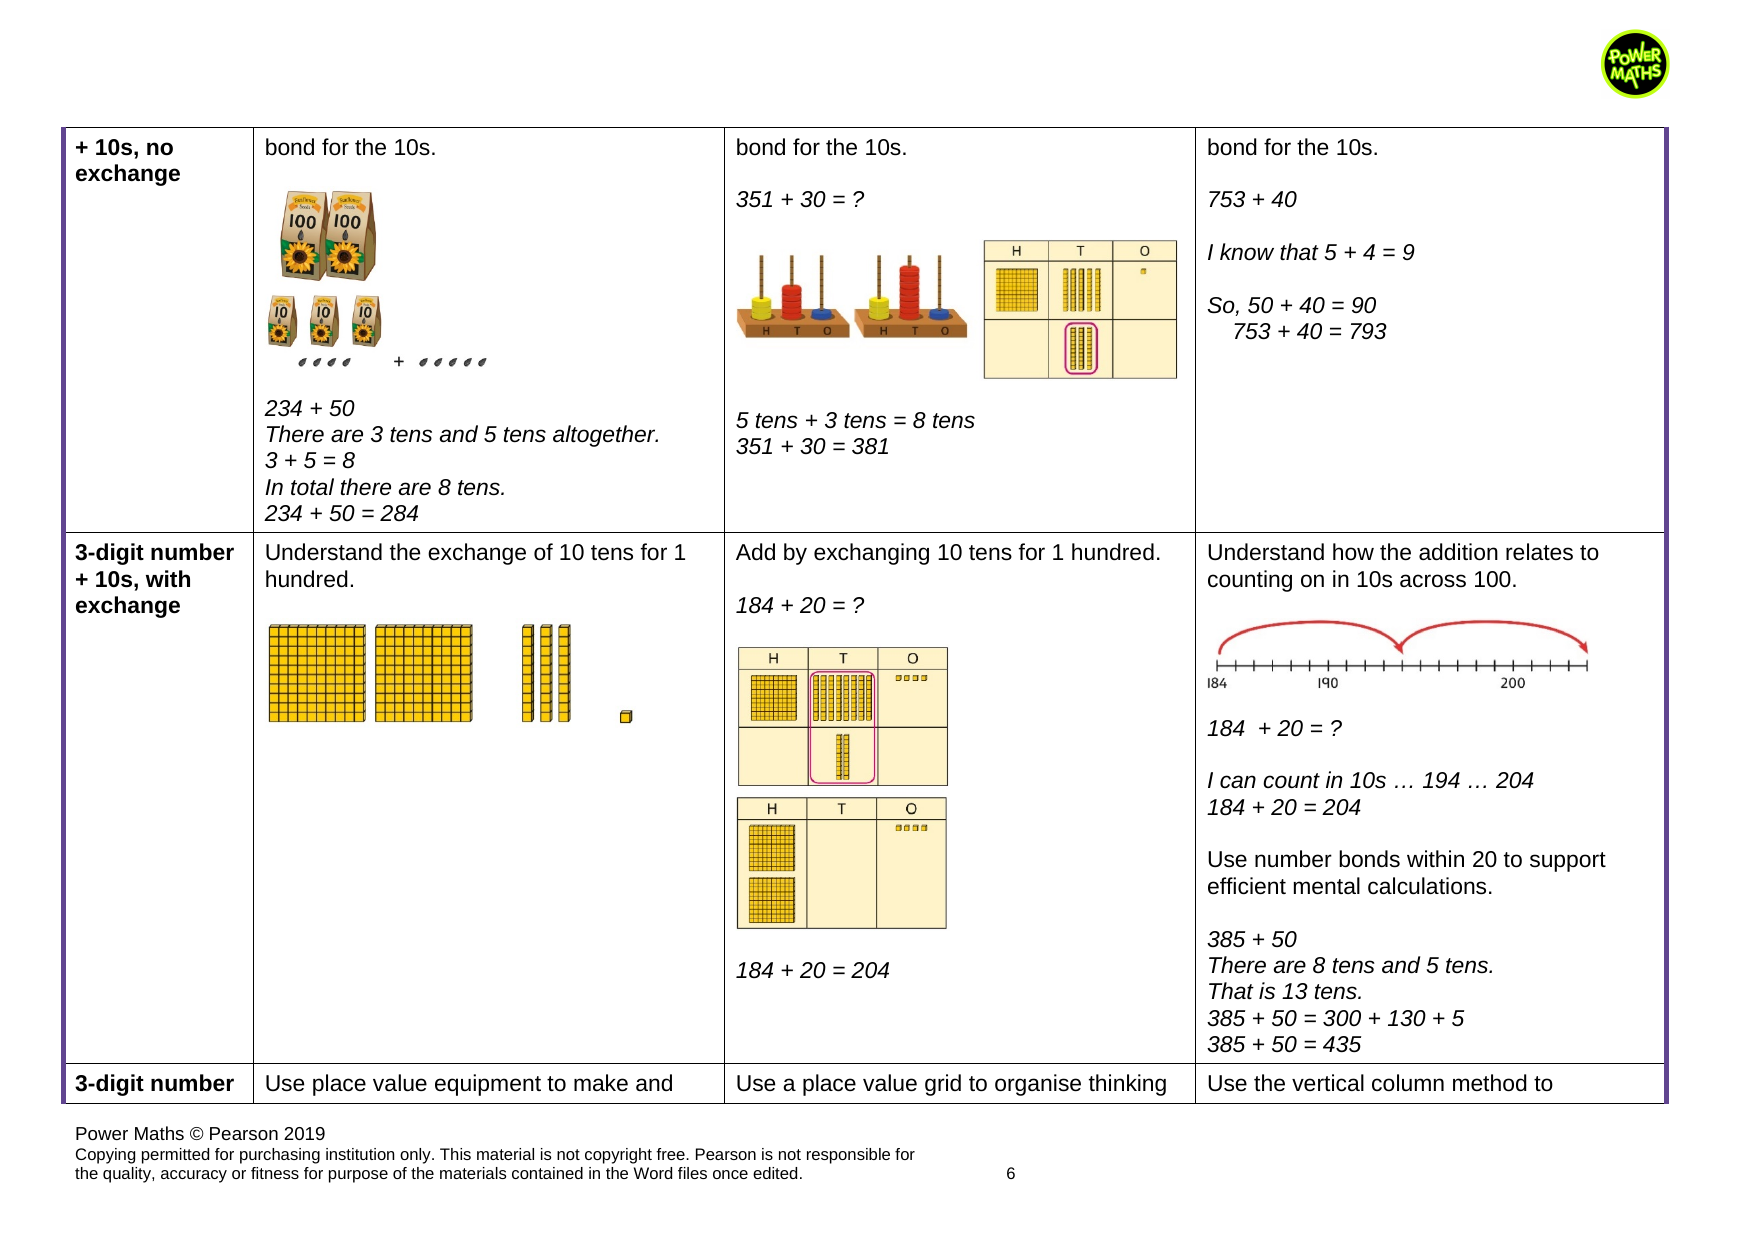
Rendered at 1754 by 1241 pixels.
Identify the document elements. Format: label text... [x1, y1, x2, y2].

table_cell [725, 128, 1195, 532]
table_cell Add by exchanging 10 tens for 1 hundred. 184 + 20 = ? 184 + 20 = 204 [725, 533, 1195, 1063]
picture [264, 618, 637, 728]
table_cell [254, 1064, 724, 1102]
picture [735, 239, 1178, 381]
table_cell Understand how the addition relates to counting on in 10s across 100. 184 + 20 = ? I can count in 10s … 194 … 204 184 + 20 = 204 Use number bonds within 20 to support efficient mental calculations. 385 + 50 There are 8 tens and 5 tens. That is 13 tens. 385 + 50 = 300 + 130 + 5 385 + 50 = 435 [1196, 533, 1664, 1063]
table_cell Understand the exchange of 10 tens for 1 hundred. [254, 533, 724, 1063]
picture [1206, 618, 1590, 689]
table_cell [66, 128, 253, 532]
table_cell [1196, 128, 1664, 532]
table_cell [1196, 1064, 1664, 1102]
picture [1600, 29, 1670, 99]
picture [264, 186, 488, 369]
table_cell 3-digit number + 10s, with exchange [66, 533, 253, 1063]
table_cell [66, 1064, 253, 1102]
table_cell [254, 128, 724, 532]
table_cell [725, 1064, 1195, 1102]
picture [735, 644, 950, 931]
